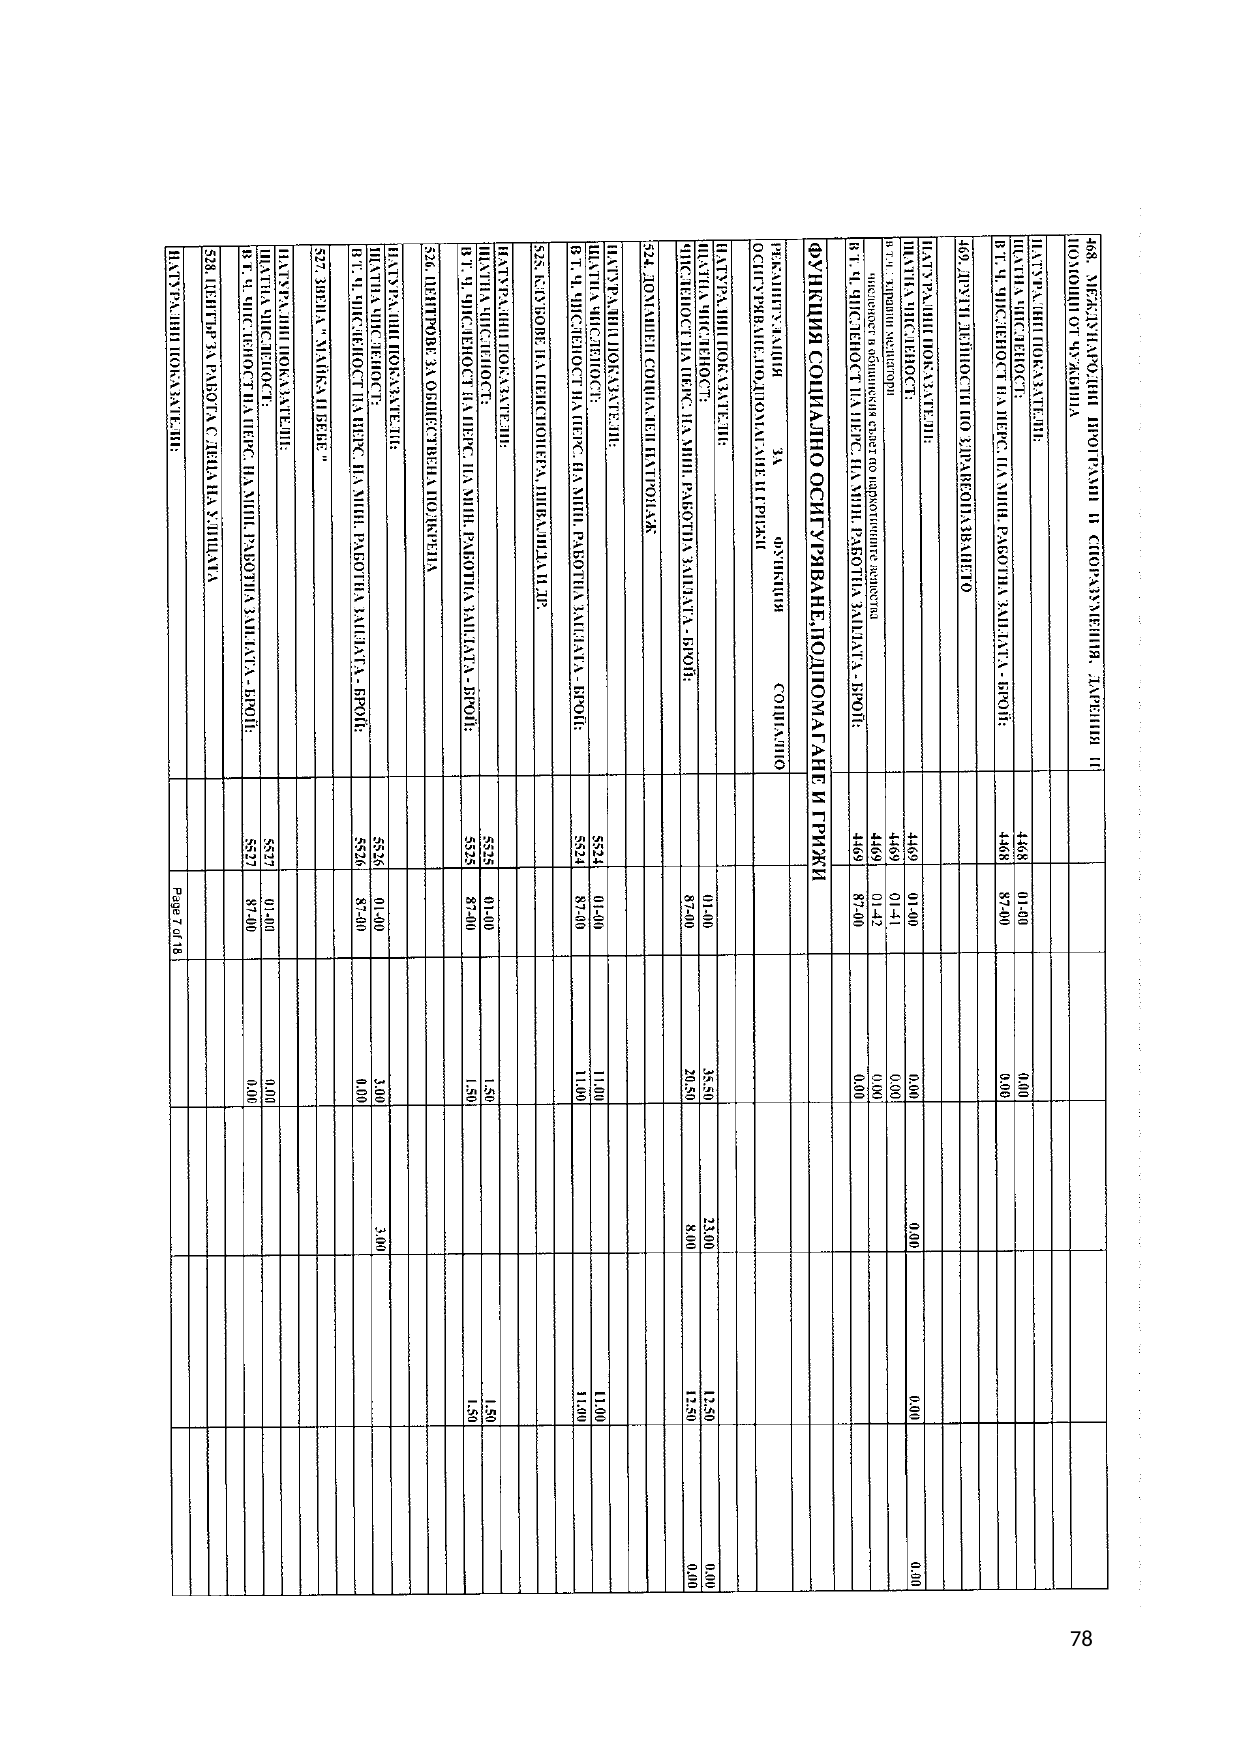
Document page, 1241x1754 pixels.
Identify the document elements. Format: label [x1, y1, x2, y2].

picture [147, 147, 1239, 1622]
